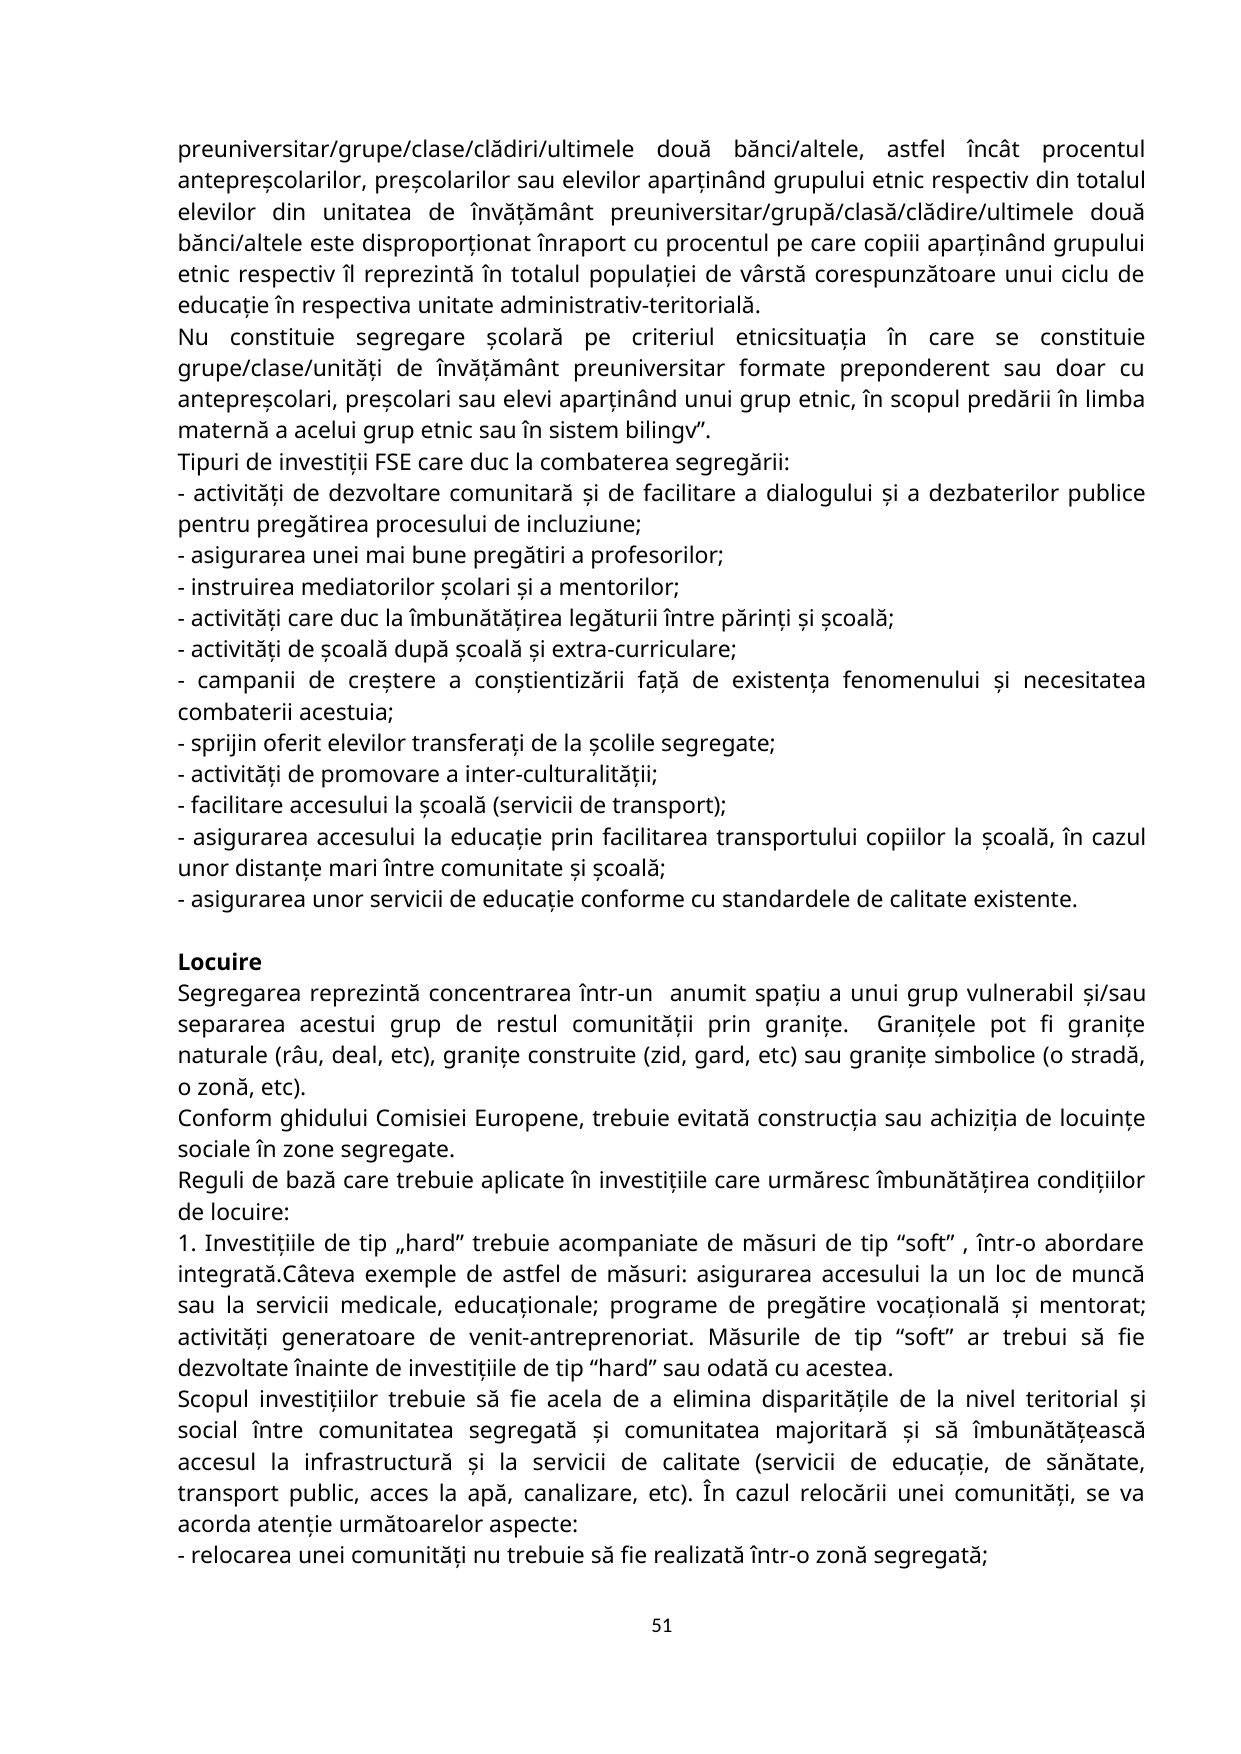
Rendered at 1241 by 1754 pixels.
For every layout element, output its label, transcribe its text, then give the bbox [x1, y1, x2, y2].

text - activități de școală după școală și extra-curriculare; [177, 633, 1146, 664]
text Reguli de bază care trebuie aplicate în investițiile care urmăresc îmbunătățirea condițiilor de locuire: [177, 1164, 1146, 1227]
text Conform ghidului Comisiei Europene, trebuie evitată construcția sau achiziția de locuințe sociale în zone segregate. [177, 1102, 1146, 1164]
text Locuire [177, 945, 1146, 977]
text - campanii de creștere a conștientizării față de existența fenomenului și necesitatea combaterii acestuia; [177, 664, 1146, 727]
text Segregarea reprezintă concentrarea într-un anumit spațiu a unui grup vulnerabil și/sau separarea acestui grup de restul comunității prin granițe. Granițele pot fi granițe naturale (râu, deal, etc), granițe construite (zid, gard, etc) sau granițe simbolice (o stradă, o zonă, etc). [177, 977, 1146, 1102]
text - facilitare accesului la școală (servicii de transport); [177, 789, 1146, 820]
text - sprijin oferit elevilor transferați de la școlile segregate; [177, 727, 1146, 758]
text Scopul investițiilor trebuie să fie acela de a elimina disparitățile de la nivel teritorial și social între comunitatea segregată și comunitatea majoritară și să îmbunătățească accesul la infrastructură și la servicii de calitate (servicii de educație, de sănătate, transport public, acces la apă, canalizare, etc). În cazul relocării unei comunități, se va acorda atenție următoarelor aspecte: [177, 1383, 1146, 1539]
text - instruirea mediatorilor școlari și a mentorilor; [177, 570, 1146, 602]
text - asigurarea unei mai bune pregătiri a profesorilor; [177, 539, 1146, 570]
text Tipuri de investiții FSE care duc la combaterea segregării: [177, 445, 1146, 477]
text preuniversitar/grupe/clase/clădiri/ultimele două bănci/altele, astfel încât procentul antepreșcolarilor, preșcolarilor sau elevilor aparținând grupului etnic respectiv din totalul elevilor din unitatea de învățământ preuniversitar/grupă/clasă/clădire/ultimele două bănci/altele este disproporționat înraport cu procentul pe care copiii aparținând grupului etnic respectiv îl reprezintă în totalul populației de vârstă corespunzătoare unui ciclu de educație în respectiva unitate administrativ-teritorială. [177, 133, 1146, 320]
text - asigurarea unor servicii de educație conforme cu standardele de calitate existente. [177, 883, 1146, 914]
text - relocarea unei comunități nu trebuie să fie realizată într-o zonă segregată; [177, 1539, 1146, 1570]
text - asigurarea accesului la educație prin facilitarea transportului copiilor la școală, în cazul unor distanțe mari între comunitate și școală; [177, 820, 1146, 883]
text - activități de dezvoltare comunitară și de facilitare a dialogului și a dezbaterilor publice pentru pregătirea procesului de incluziune; [177, 477, 1146, 539]
text - activități care duc la îmbunătățirea legăturii între părinți și școală; [177, 602, 1146, 633]
text 1. Investițiile de tip „hard” trebuie acompaniate de măsuri de tip “soft” , într-o abordare integrată.Câteva exemple de astfel de măsuri: asigurarea accesului la un loc de muncă sau la servicii medicale, educaționale; programe de pregătire vocațională și mentorat; activități generatoare de venit-antreprenoriat. Măsurile de tip “soft” ar trebui să fie dezvoltate înainte de investițiile de tip “hard” sau odată cu acestea. [177, 1227, 1146, 1383]
text - activități de promovare a inter-culturalității; [177, 758, 1146, 789]
text Nu constituie segregare școlară pe criteriul etnicsituația în care se constituie grupe/clase/unități de învățământ preuniversitar formate preponderent sau doar cu antepreșcolari, preșcolari sau elevi aparținând unui grup etnic, în scopul predării în limba maternă a acelui grup etnic sau în sistem bilingv”. [177, 320, 1146, 445]
